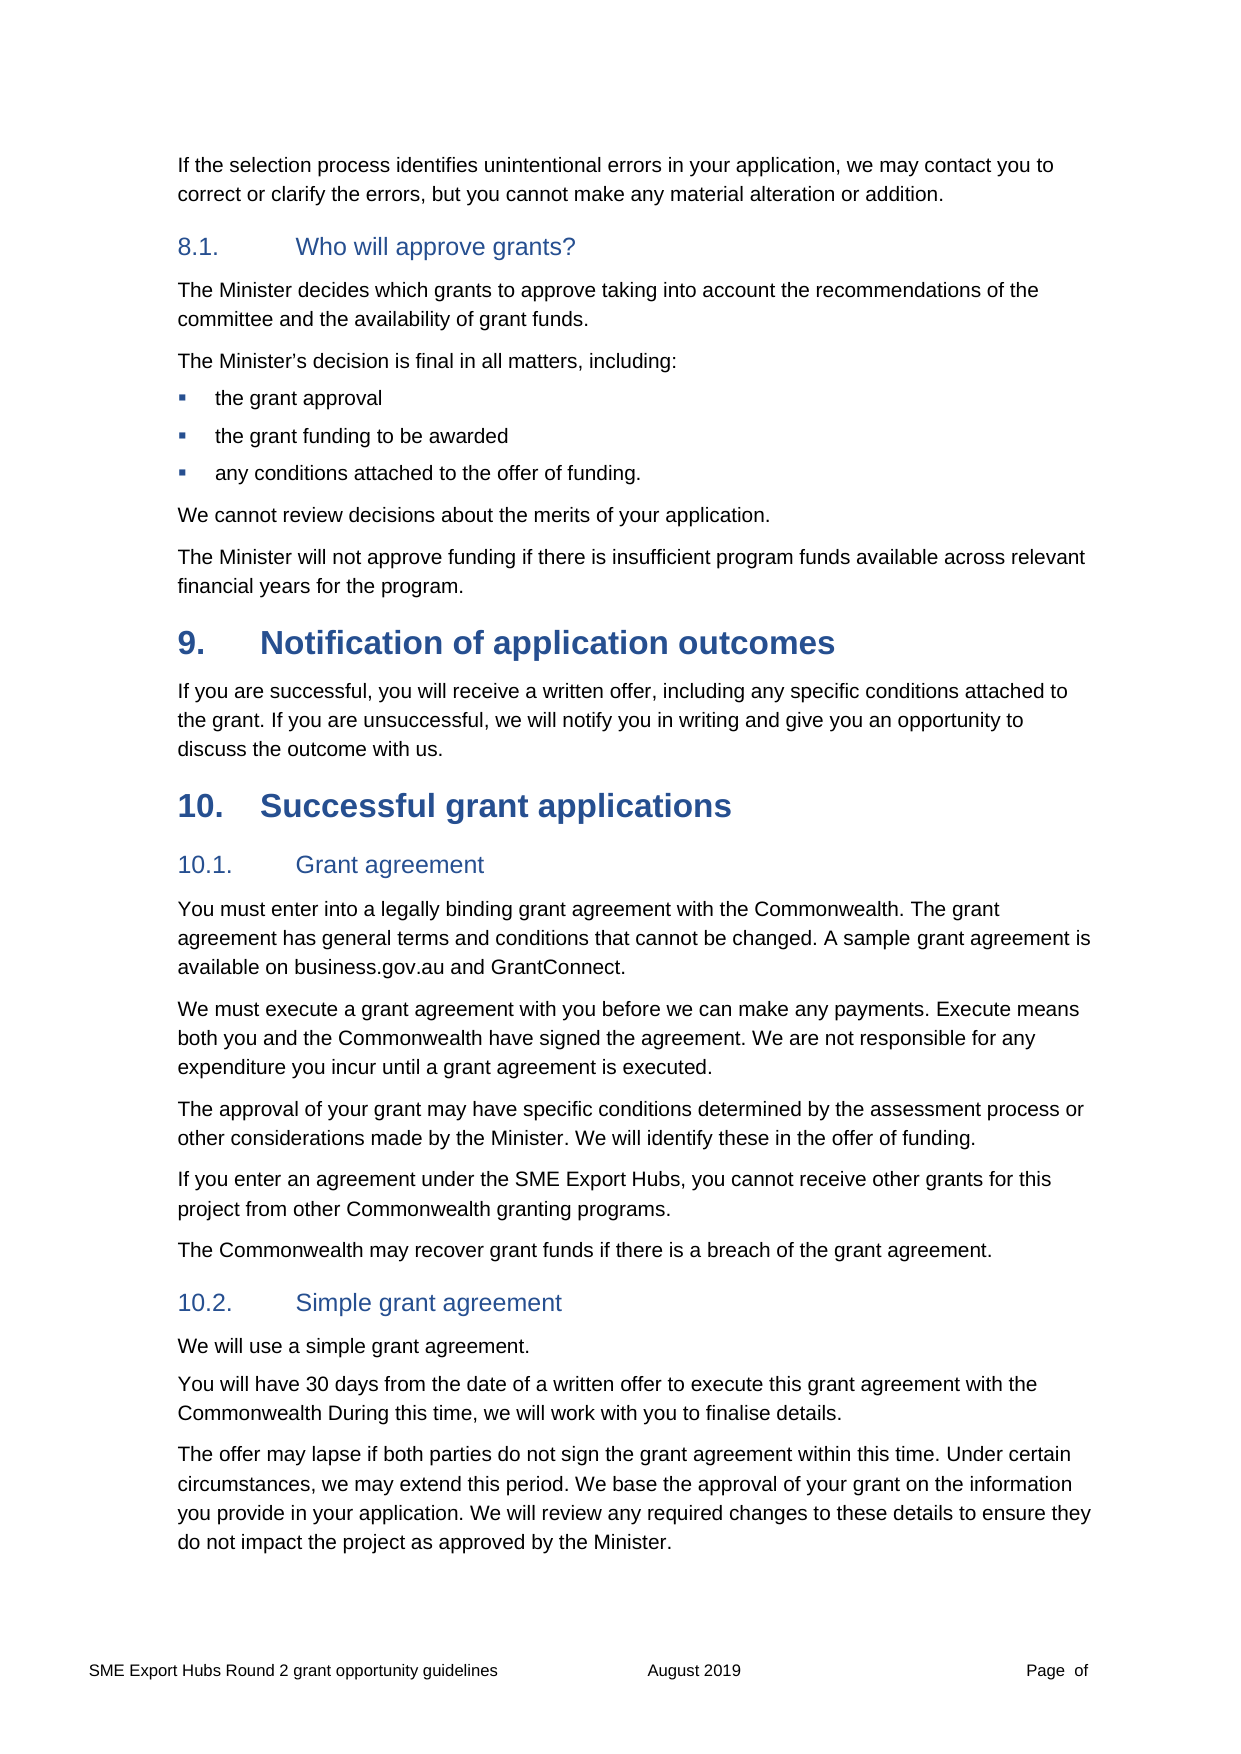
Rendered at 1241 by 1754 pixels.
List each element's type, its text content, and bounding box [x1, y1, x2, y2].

text You will have 30 days from the date of a written offer to execute this grant agreement with the Commonwealth During this time, we will work with you to finalise details. [177, 1366, 1092, 1424]
subtitle Notification of application outcomes [177, 623, 1092, 661]
subtitle Grant agreement [177, 849, 1092, 879]
text We must execute a grant agreement with you before we can make any payments. Execute means both you and the Commonwealth have signed the agreement. We are not responsible for any expenditure you incur until a grant agreement is executed. [177, 991, 1092, 1079]
subtitle Simple grant agreement [177, 1287, 1092, 1316]
list the grant approval [177, 381, 1092, 410]
text If you are successful, you will receive a written offer, including any specific conditions attached to the grant. If you are unsuccessful, we will notify you in writing and give you an opportunity to discuss the outcome with us. [177, 674, 1092, 761]
subtitle Who will approve grants? [177, 231, 1092, 260]
text If the selection process identifies unintentional errors in your application, we may contact you to correct or clarify the errors, but you cannot make any material alteration or addition. [177, 148, 1092, 206]
text You must enter into a legally binding grant agreement with the Commonwealth. The grant agreement has general terms and conditions that cannot be changed. A sample grant agreement is available on business.gov.au and GrantConnect. [177, 891, 1092, 979]
text The approval of your grant may have specific conditions determined by the assessment process or other considerations made by the Minister. We will identify these in the offer of funding. [177, 1091, 1092, 1149]
list any conditions attached to the offer of funding. [177, 456, 1092, 485]
text The Commonwealth may recover grant funds if there is a breach of the grant agreement. [177, 1233, 1092, 1262]
text The Minister decides which grants to approve taking into account the recommendations of the committee and the availability of grant funds. [177, 273, 1092, 331]
text The Minister will not approve funding if there is insufficient program funds available across relevant financial years for the program. [177, 539, 1092, 598]
list We will use a simple grant agreement. [177, 1329, 1092, 1358]
text If you enter an agreement under the SME Export Hubs, you cannot receive other grants for this project from other Commonwealth granting programs. [177, 1162, 1092, 1220]
text We cannot review decisions about the merits of your application. [177, 498, 1092, 527]
subtitle Successful grant applications [177, 786, 1092, 824]
text The Minister’s decision is final in all matters, including: [177, 343, 1092, 373]
list the grant funding to be awarded [177, 418, 1092, 448]
text The offer may lapse if both parties do not sign the grant agreement within this time. Under certain circumstances, we may extend this period. We base the approval of your grant on the information you provide in your application. We will review any required changes to these details to ensure they do not impact the project as approved by the Minister. [177, 1437, 1092, 1554]
